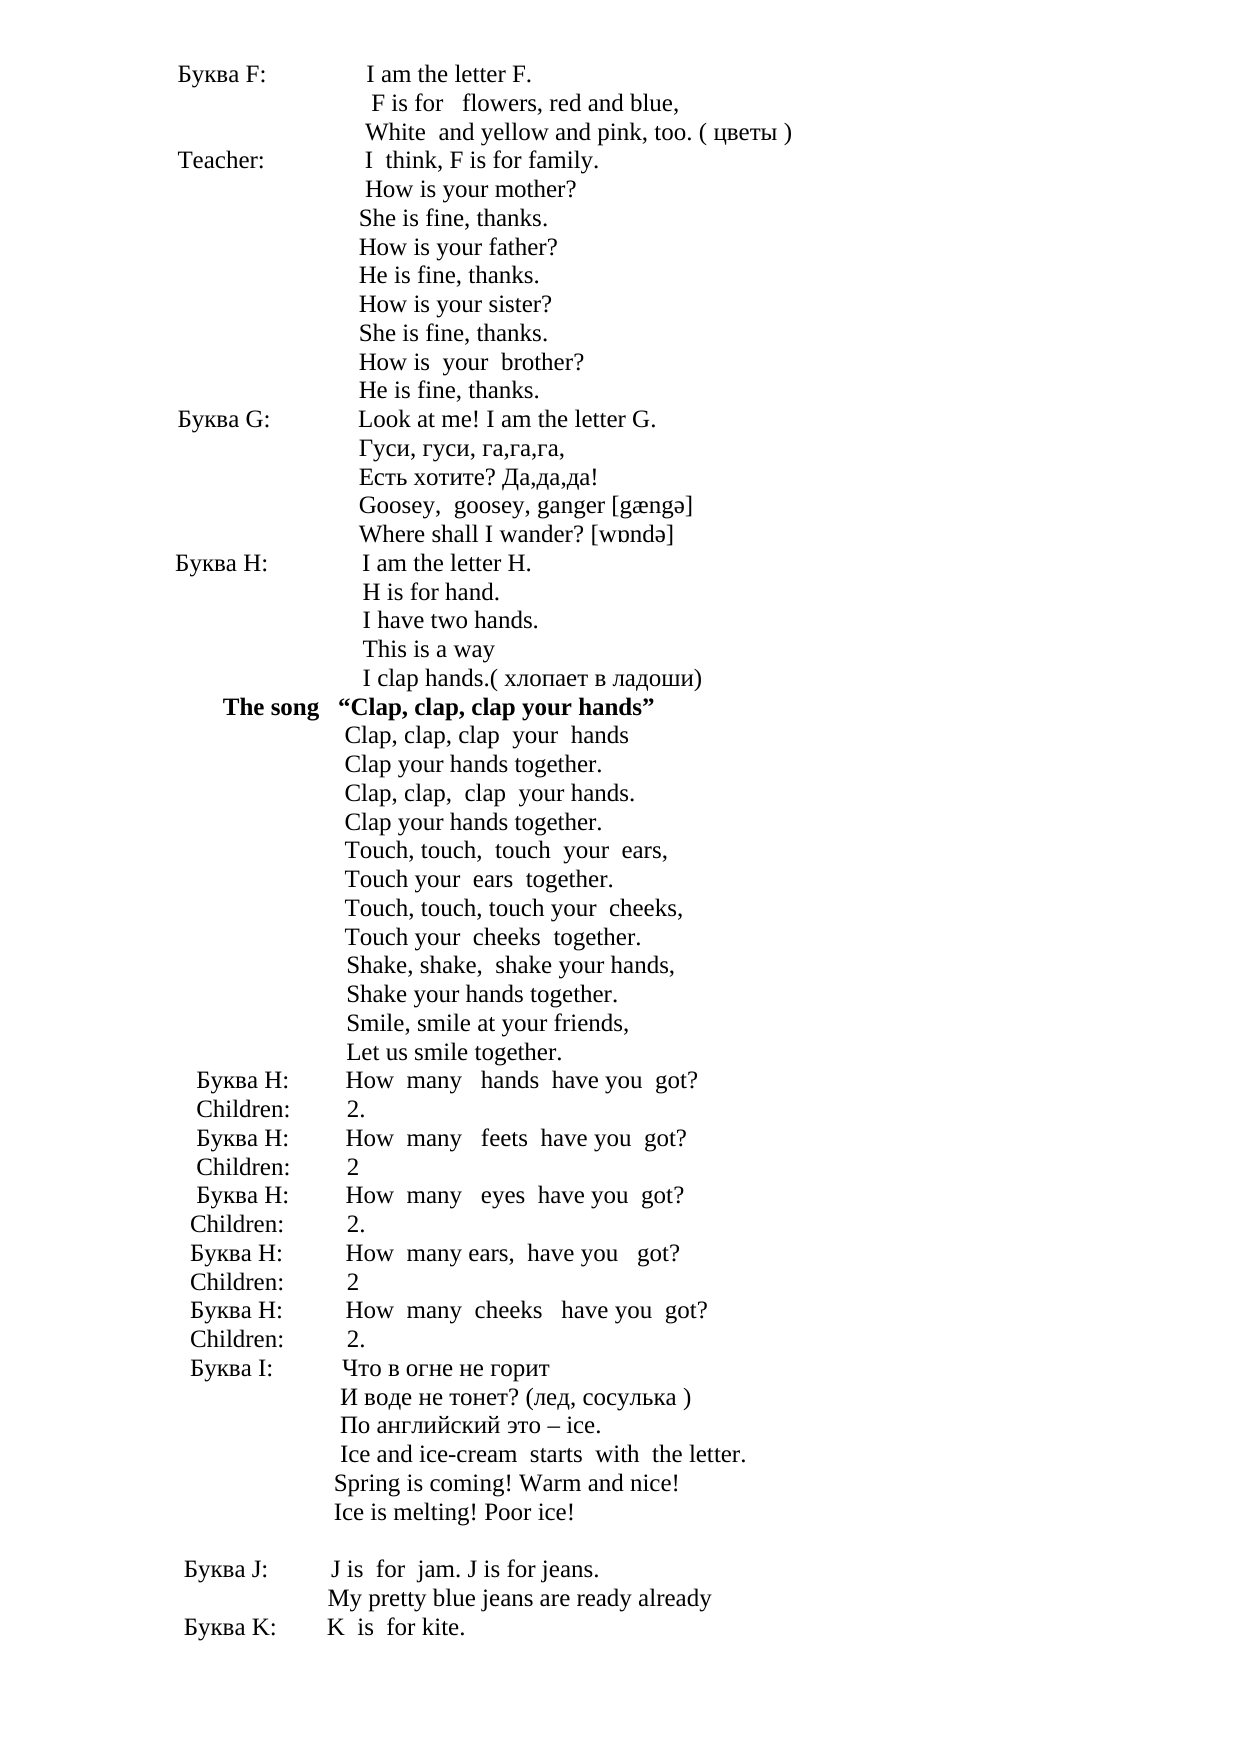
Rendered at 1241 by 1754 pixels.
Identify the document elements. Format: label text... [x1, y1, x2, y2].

text Children: 2 [177, 1152, 1152, 1180]
text Clap your hands together. [177, 807, 1152, 835]
text How is your sister? [177, 289, 1152, 318]
text Clap your hands together. [177, 749, 1152, 778]
text По английский это – ice. [177, 1410, 1152, 1439]
text Touch, touch, touch your cheeks, [177, 893, 1152, 922]
text He is fine, thanks. [177, 375, 1152, 404]
text Буква H: How many eyes have you got? [177, 1180, 1152, 1209]
text Буква H: How many feets have you got? [177, 1123, 1152, 1152]
text Touch your ears together. [177, 864, 1152, 893]
text Shake your hands together. [177, 979, 1152, 1008]
text Clap, clap, clap your hands. [177, 778, 1152, 807]
text My pretty blue jeans are ready already [177, 1583, 1152, 1612]
text She is fine, thanks. [177, 318, 1152, 347]
text Teacher: I think, F is for family. [177, 145, 1152, 174]
text Spring is coming! Warm and nice! [177, 1468, 1152, 1497]
text Children: 2. [177, 1094, 1152, 1123]
text Буква H: How many cheeks have you got? [177, 1295, 1152, 1324]
text I have two hands. [162, 605, 1152, 634]
text Ice and ice-cream starts with the letter. [177, 1439, 1152, 1468]
text И воде не тонет? (лед, сосулька ) [177, 1382, 1152, 1410]
text Буква H: I am the letter H. [162, 548, 1152, 577]
text F is for flowers, red and blue, [177, 88, 1152, 117]
text Let us smile together. [177, 1037, 1152, 1065]
text This is a way [162, 634, 1152, 663]
text How is your mother? [177, 174, 1152, 203]
text Children: 2. [177, 1324, 1152, 1353]
text Ice is melting! Poor ice! [177, 1497, 1152, 1525]
text Children: 2. [177, 1209, 1152, 1238]
text Есть хотите? Да,да,да! [177, 462, 1152, 490]
text Буква K: K is for kite. [177, 1612, 1152, 1640]
text He is fine, thanks. [177, 260, 1152, 289]
text How is your father? [177, 232, 1152, 260]
text White and yellow and pink, too. ( цветы ) [177, 117, 1152, 145]
text Shake, shake, shake your hands, [177, 950, 1152, 979]
text Буква G: Look at me! I am the letter G. [177, 404, 1152, 433]
text Goosey, goosey, ganger [gængə] [177, 490, 1152, 519]
text Гуси, гуси, га,га,га, [177, 433, 1152, 462]
text The song “Clap, clap, clap your hands” [148, 692, 1152, 720]
text Touch your cheeks together. [177, 922, 1152, 950]
text Children: 2 [177, 1267, 1152, 1295]
text Where shall I wander? [wɒndə] [177, 519, 1152, 548]
text Буква H: How many ears, have you got? [177, 1238, 1152, 1267]
text She is fine, thanks. [177, 203, 1152, 232]
text H is for hand. [162, 577, 1152, 605]
text Буква H: How many hands have you got? [177, 1065, 1152, 1094]
text Touch, touch, touch your ears, [177, 835, 1152, 864]
text Clap, clap, clap your hands [177, 720, 1152, 749]
text Буква F: I am the letter F. [177, 59, 1152, 88]
text Буква I: Что в огне не горит [177, 1353, 1152, 1382]
text Smile, smile at your friends, [177, 1008, 1152, 1037]
text Буква J: J is for jam. J is for jeans. [177, 1554, 1152, 1583]
text I clap hands.( хлопает в ладоши) [162, 663, 1152, 692]
text How is your brother? [177, 347, 1152, 375]
